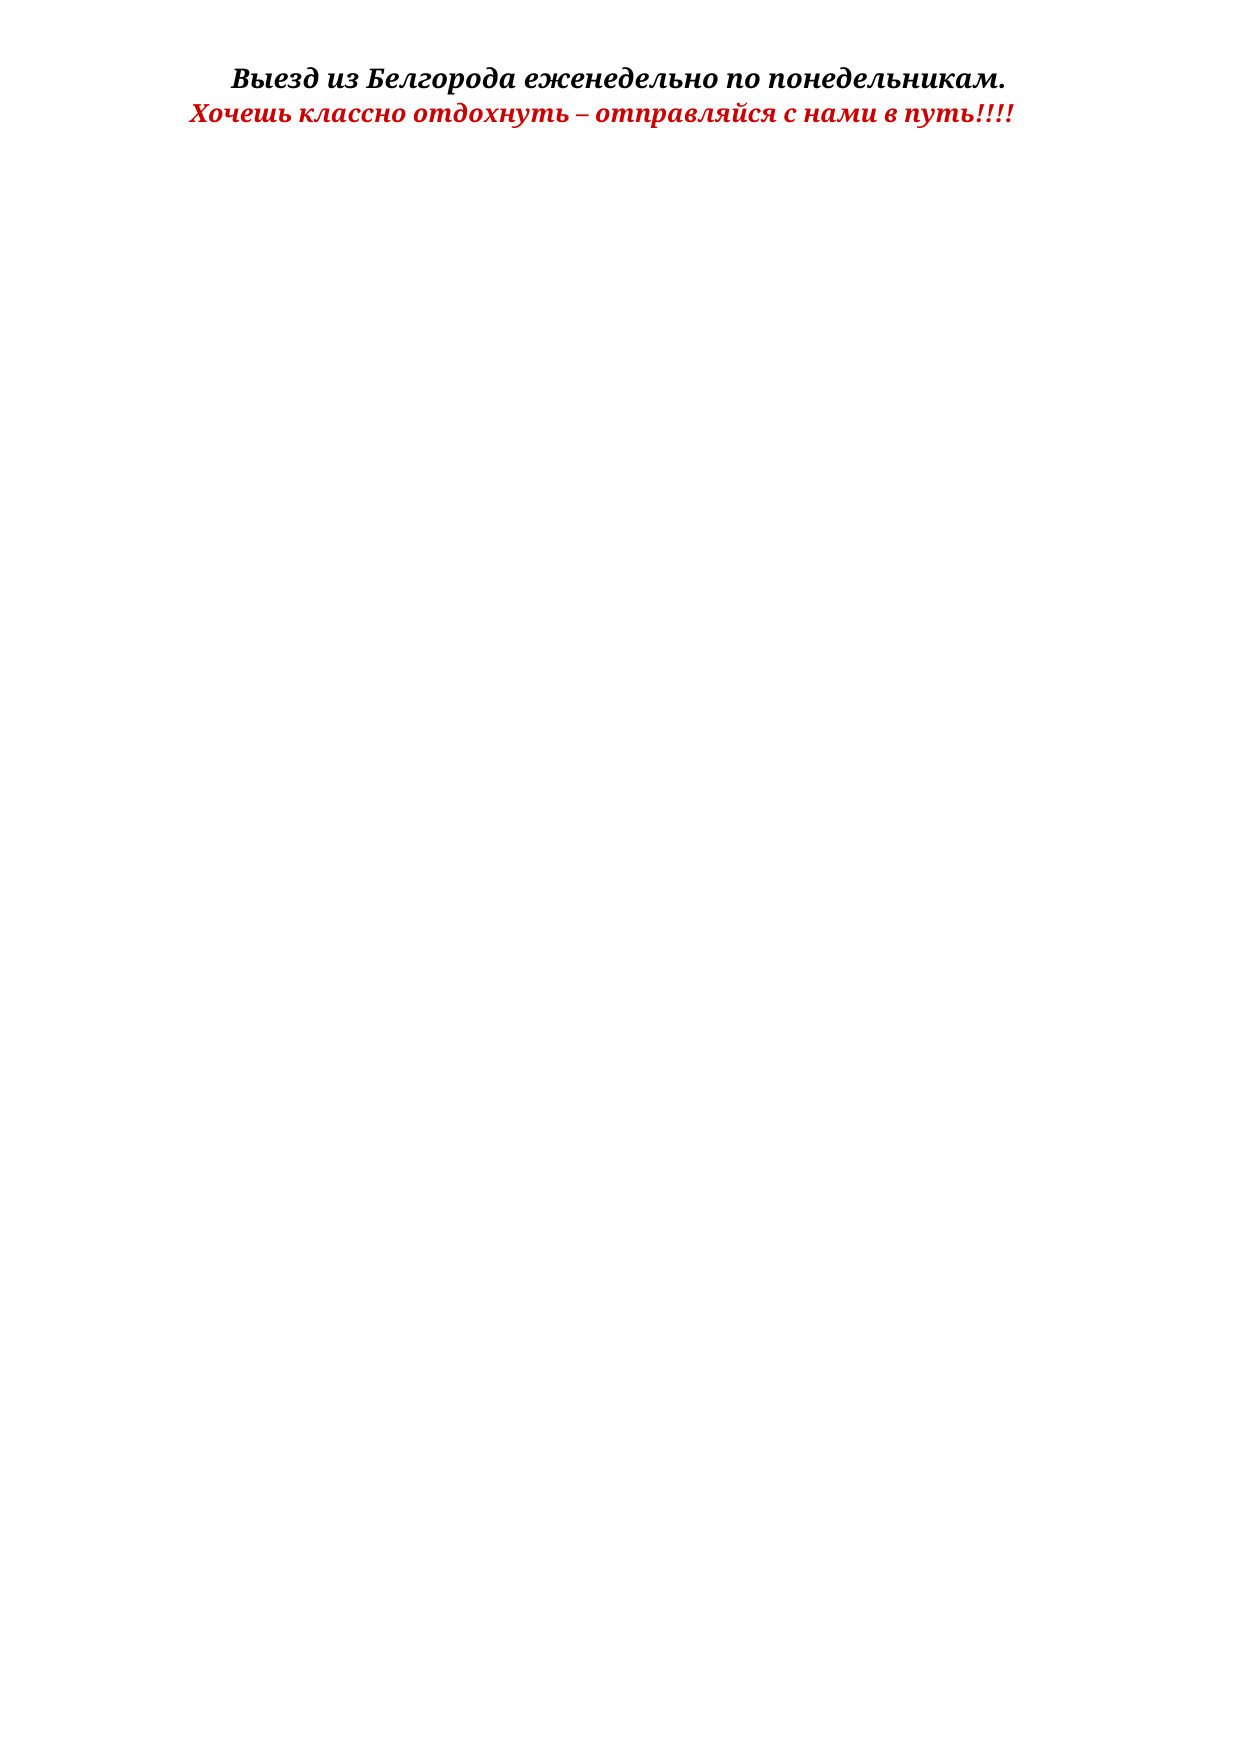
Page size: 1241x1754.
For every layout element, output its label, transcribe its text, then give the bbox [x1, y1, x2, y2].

text Выезд из Белгорода еженедельно по понедельникам. [57, 59, 1181, 96]
text Хочешь классно отдохнуть – отправляйся с нами в путь!!!! [23, 96, 1181, 130]
